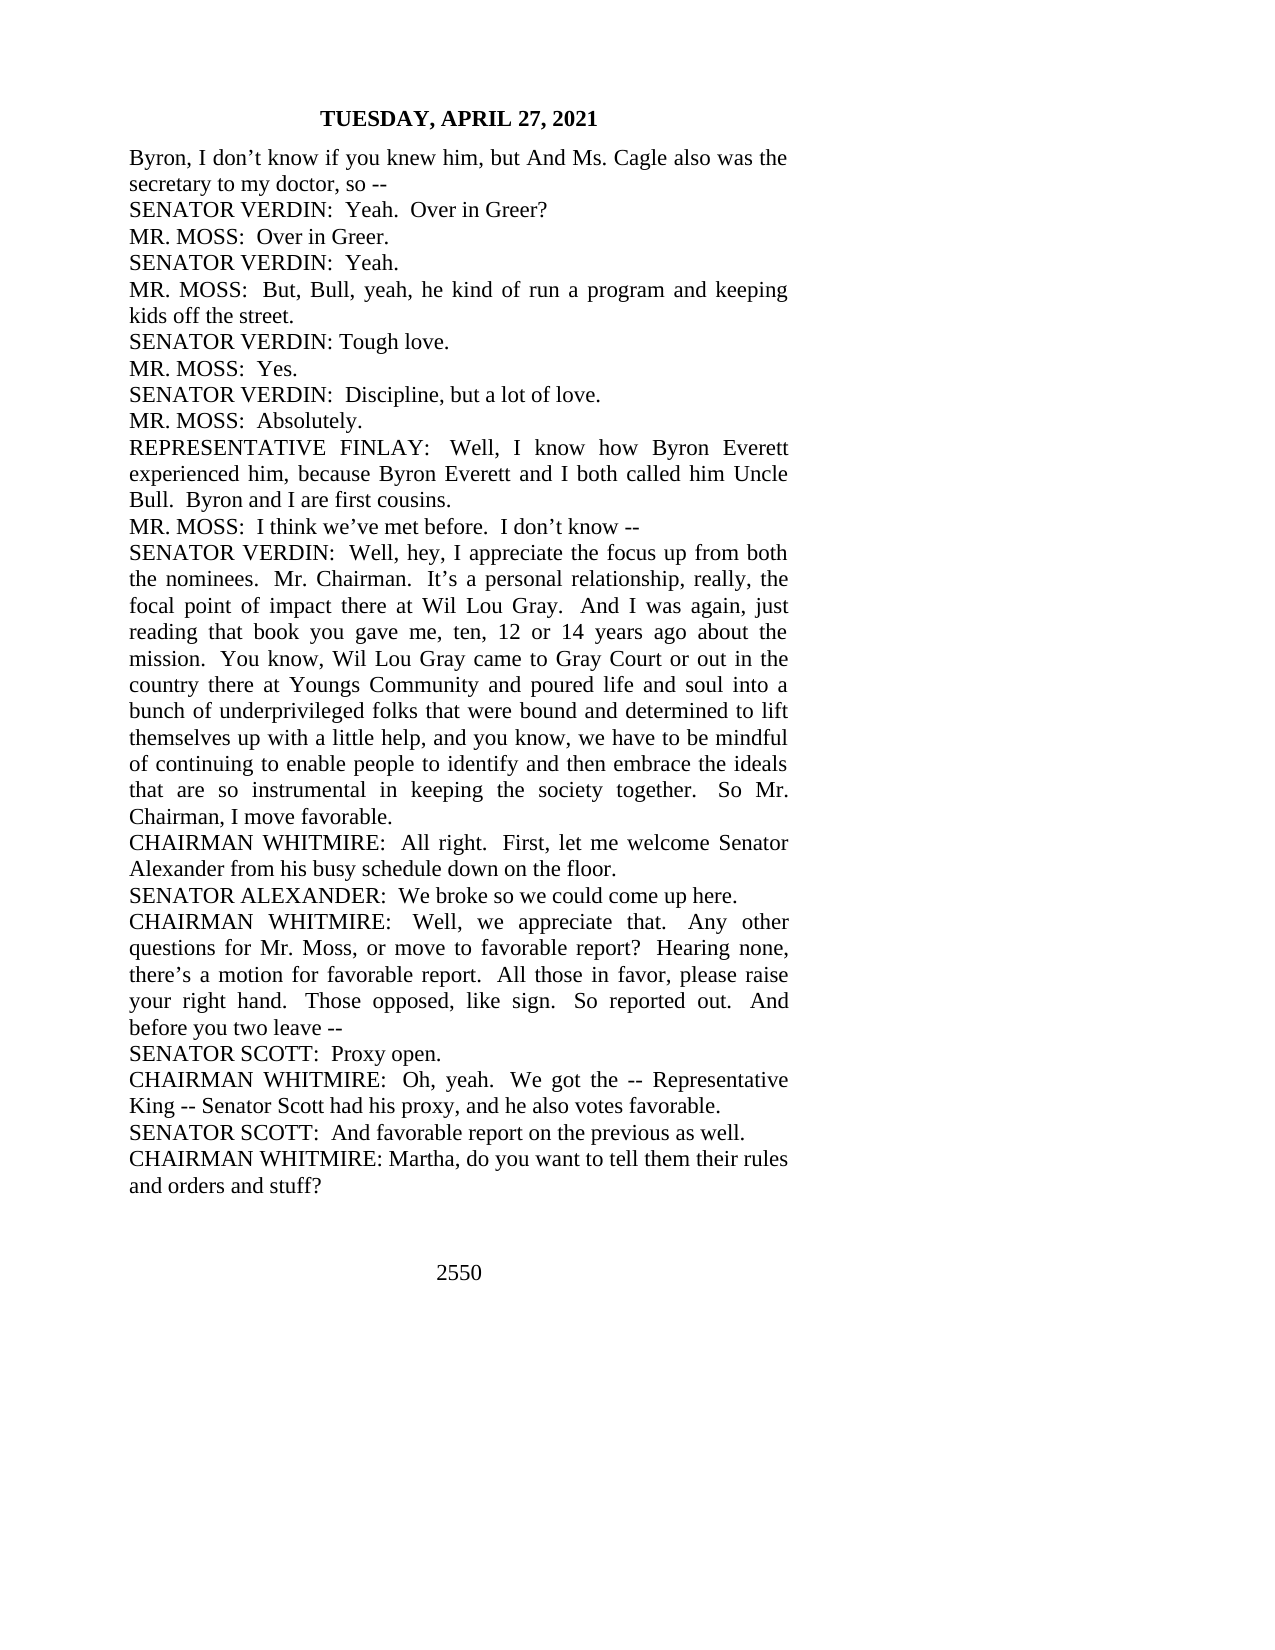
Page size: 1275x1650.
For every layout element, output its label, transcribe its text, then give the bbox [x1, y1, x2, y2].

text SENATOR SCOTT: Proxy open. [129, 1040, 789, 1066]
text MR. MOSS: But, Bull, yeah, he kind of run a program and keeping kids off the street. [129, 276, 789, 328]
text SENATOR VERDIN: Tough love. [129, 328, 789, 355]
text CHAIRMAN WHITMIRE: All right. First, let me welcome Senator Alexander from his busy schedule down on the floor. [129, 829, 789, 882]
text CHAIRMAN WHITMIRE: Oh, yeah. We got the -- Representative King -- Senator Scott had his proxy, and he also votes favorable. [129, 1066, 789, 1119]
text SENATOR VERDIN: Yeah. Over in Greer? [129, 197, 789, 223]
text CHAIRMAN WHITMIRE: Well, we appreciate that. Any other questions for Mr. Moss, or move to favorable report? Hearing none, there’s a motion for favorable report. All those in favor, please raise your right hand. Those opposed, like sign. So reported out. And before you two leave -- [129, 908, 789, 1040]
text SENATOR VERDIN: Discipline, but a lot of love. [129, 381, 789, 407]
text SENATOR VERDIN: Yeah. [129, 249, 789, 276]
text MR. MOSS: I think we’ve met before. I don’t know -- [129, 513, 789, 539]
text MR. MOSS: Yes. [129, 355, 789, 381]
text CHAIRMAN WHITMIRE: Martha, do you want to tell them their rules and orders and stuff? [129, 1145, 789, 1198]
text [129, 144, 789, 197]
text SENATOR SCOTT: And favorable report on the previous as well. [129, 1119, 789, 1145]
text SENATOR VERDIN: Well, hey, I appreciate the focus up from both the nominees. Mr. Chairman. It’s a personal relationship, really, the focal point of impact there at Wil Lou Gray. And I was again, just reading that book you gave me, ten, 12 or 14 years ago about the mission. You know, Wil Lou Gray came to Gray Court or out in the country there at Youngs Community and poured life and soul into a bunch of underprivileged folks that were bound and determined to lift themselves up with a little help, and you know, we have to be mindful of continuing to enable people to identify and then embrace the ideals that are so instrumental in keeping the society together. So Mr. Chairman, I move favorable. [129, 539, 789, 829]
text MR. MOSS: Absolutely. [129, 407, 789, 434]
text REPRESENTATIVE FINLAY: Well, I know how Byron Everett experienced him, because Byron Everett and I both called him Uncle Bull. Byron and I are first cousins. [129, 434, 789, 513]
text SENATOR ALEXANDER: We broke so we could come up here. [129, 882, 789, 908]
text MR. MOSS: Over in Greer. [129, 223, 789, 249]
